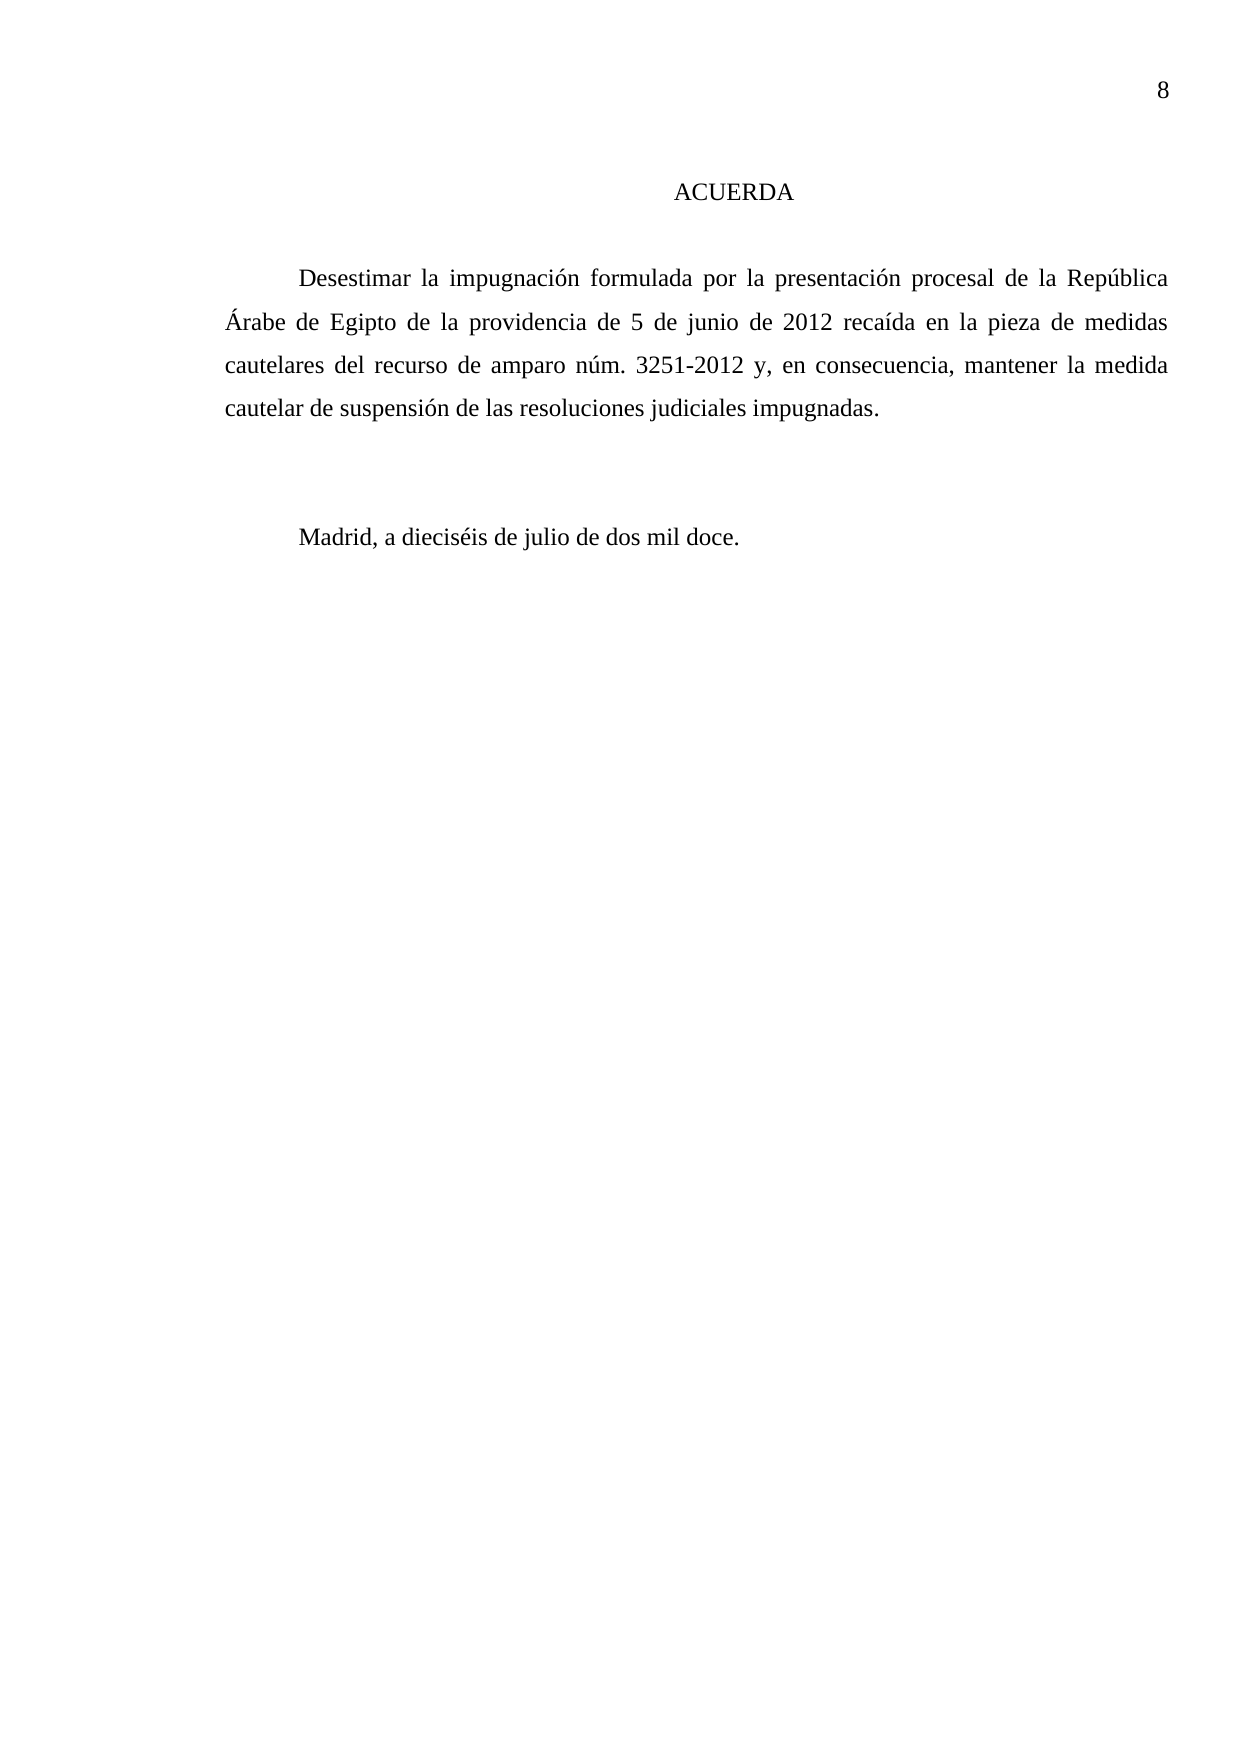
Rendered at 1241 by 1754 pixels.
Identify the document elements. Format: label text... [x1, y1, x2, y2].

text Desestimar la impugnación formulada por la presentación procesal de la República Árabe de Egipto de la providencia de 5 de junio de 2012 recaída en la pieza de medidas cautelares del recurso de amparo núm. 3251-2012 y, en consecuencia, mantener la medida cautelar de suspensión de las resoluciones judiciales impugnadas. [224, 263, 1169, 422]
text Madrid, a dieciséis de julio de dos mil doce. [224, 522, 1169, 551]
text ACUERDA [224, 177, 1169, 206]
